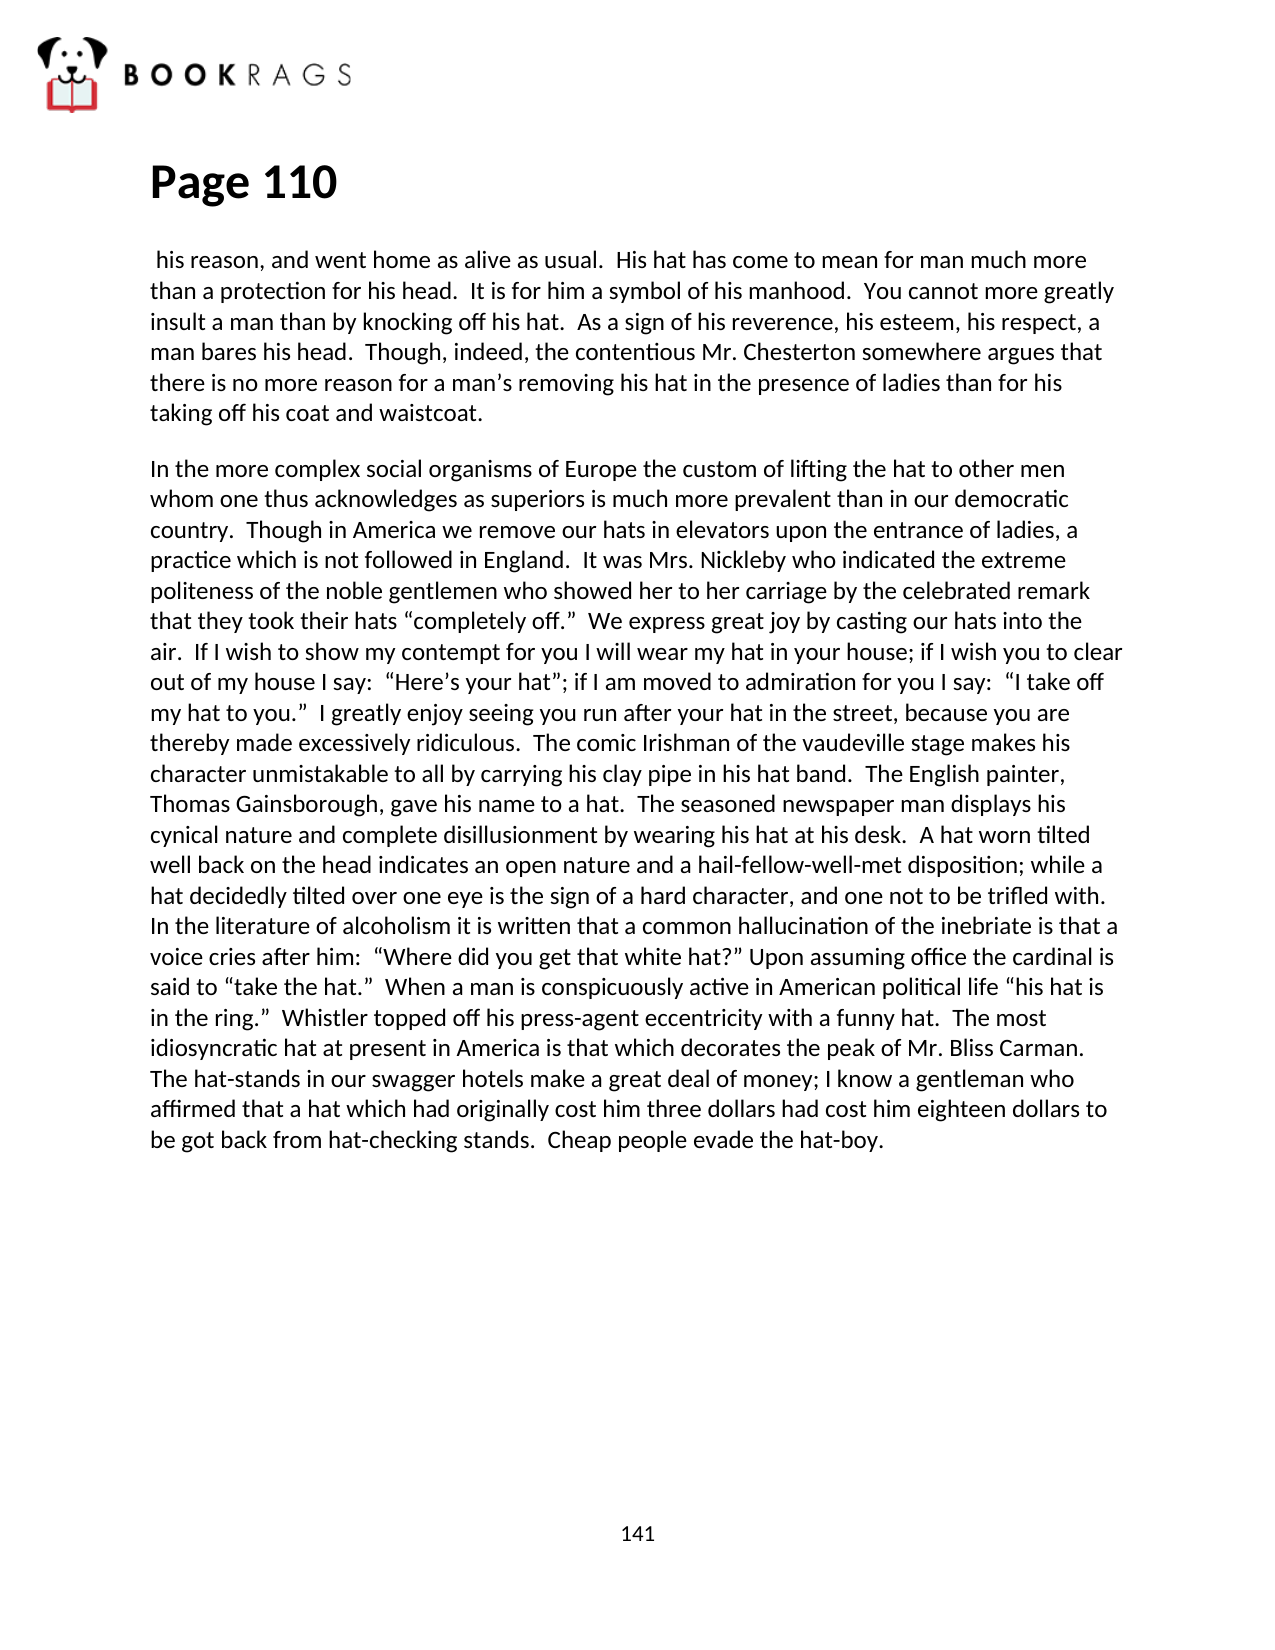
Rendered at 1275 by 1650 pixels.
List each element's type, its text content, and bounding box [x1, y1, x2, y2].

text Page 110 [150, 150, 1125, 211]
text In the more complex social organisms of Europe the custom of lifting the hat to other men whom one thus acknowledges as superiors is much more prevalent than in our democratic country. Though in America we remove our hats in elevators upon the entrance of ladies, a practice which is not followed in England. It was Mrs. Nickleby who indicated the extreme politeness of the noble gentlemen who showed her to her carriage by the celebrated remark that they took their hats “completely off.” We express great joy by casting our hats into the air. If I wish to show my contempt for you I will wear my hat in your house; if I wish you to clear out of my house I say: “Here’s your hat”; if I am moved to admiration for you I say: “I take off my hat to you.” I greatly enjoy seeing you run after your hat in the street, because you are thereby made excessively ridiculous. The comic Irishman of the vaudeville stage makes his character unmistakable to all by carrying his clay pipe in his hat band. The English painter, Thomas Gainsborough, gave his name to a hat. The seasoned newspaper man displays his cynical nature and complete disillusionment by wearing his hat at his desk. A hat worn tilted well back on the head indicates an open nature and a hail-fellow-well-met disposition; while a hat decidedly tilted over one eye is the sign of a hard character, and one not to be trifled with. In the literature of alcoholism it is written that a common hallucination of the inebriate is that a voice cries after him: “Where did you get that white hat?” Upon assuming office the cardinal is said to “take the hat.” When a man is conspicuously active in American political life “his hat is in the ring.” Whistler topped off his press-agent eccentricity with a funny hat. The most idiosyncratic hat at present in America is that which decorates the peak of Mr. Bliss Carman. The hat-stands in our swagger hotels make a great deal of money; I know a gentleman who affirmed that a hat which had originally cost him three dollars had cost him eighteen dollars to be got back from hat-checking stands. Cheap people evade the hat-boy. [150, 453, 1125, 1155]
text his reason, and went home as alive as usual. His hat has come to mean for man much more than a protection for his head. It is for him a symbol of his manhood. You cannot more greatly insult a man than by knocking off his hat. As a sign of his reverence, his esteem, his respect, a man bares his head. Though, indeed, the contentious Mr. Chesterton somewhere argues that there is no more reason for a man’s removing his hat in the presence of ladies than for his taking off his coat and waistcoat. [150, 244, 1125, 428]
picture [37, 37, 351, 113]
